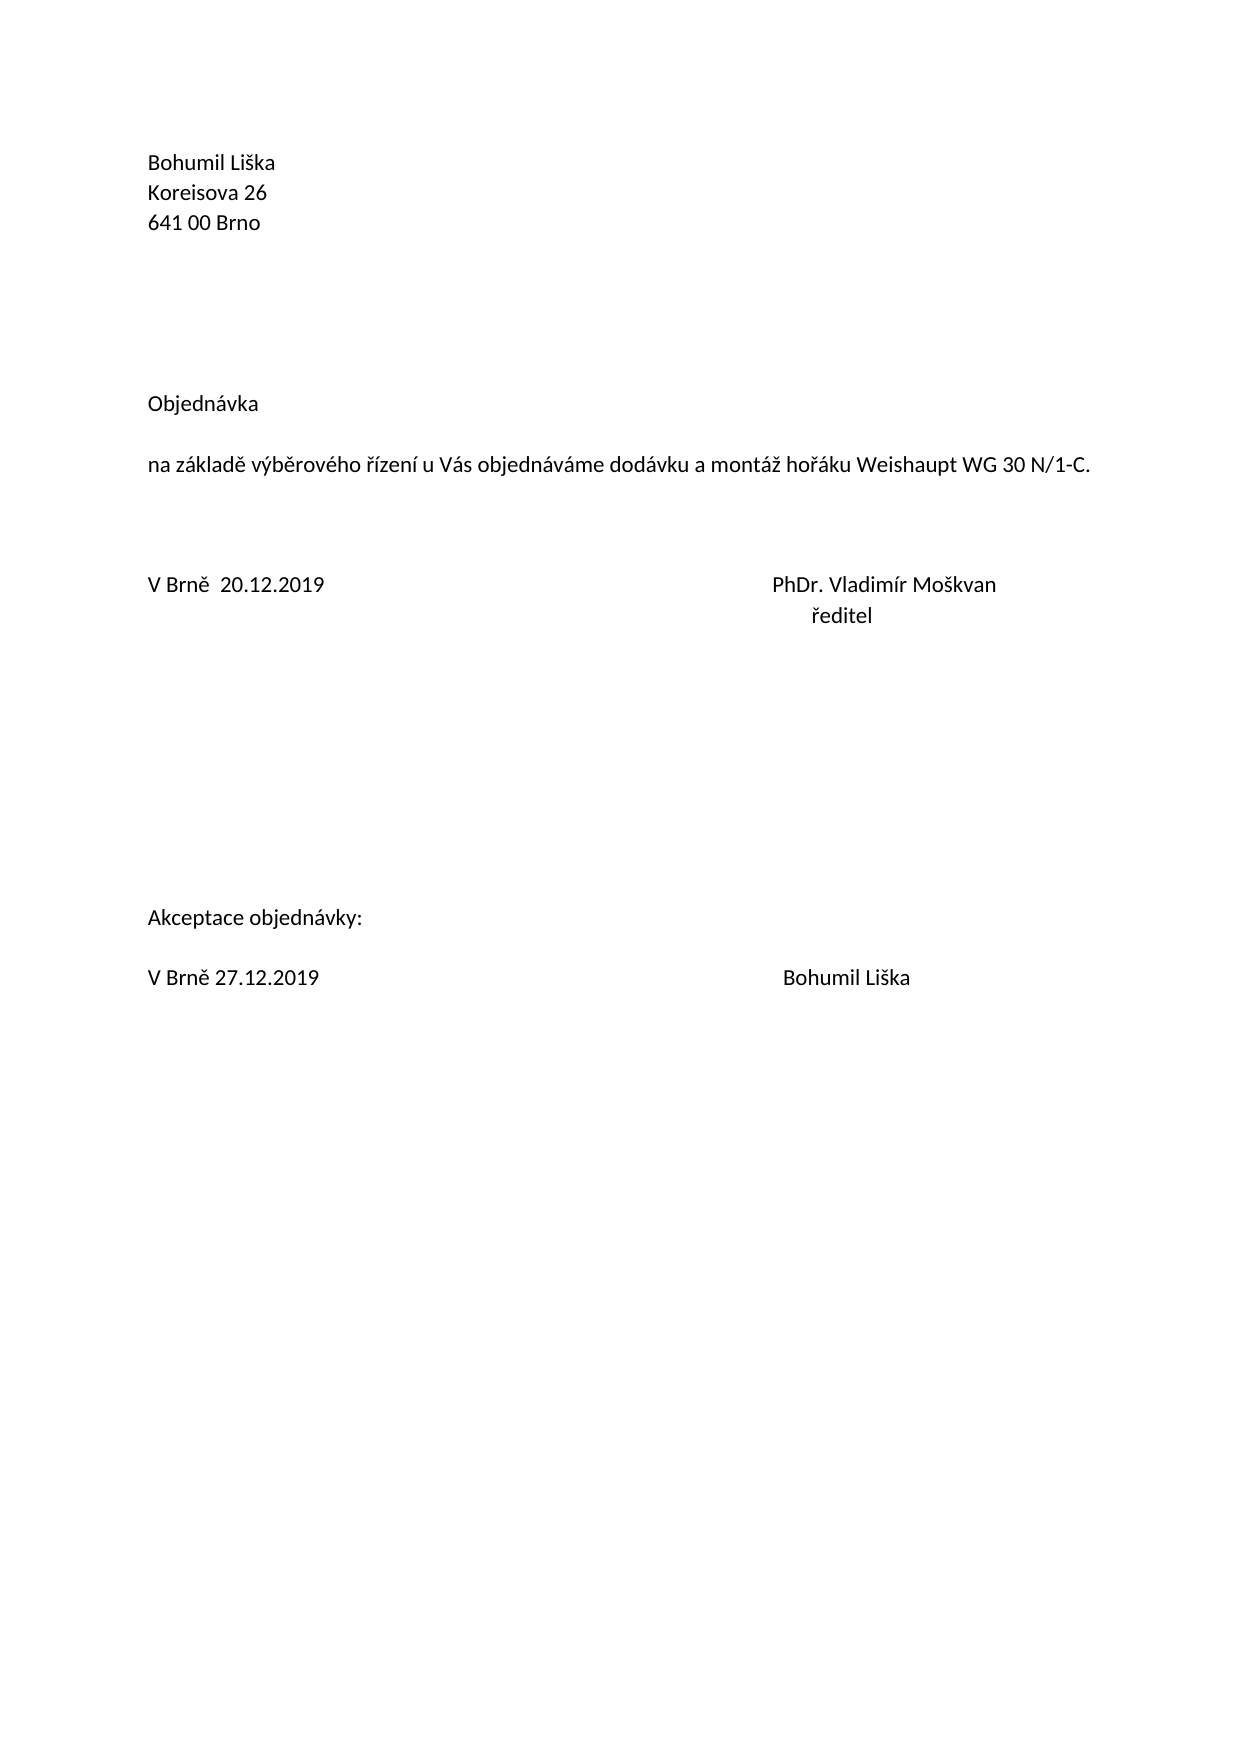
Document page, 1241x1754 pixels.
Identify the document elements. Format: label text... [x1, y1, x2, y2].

text na základě výběrového řízení u Vás objednáváme dodávku a montáž hořáku Weishaupt WG 30 N/1-C. [148, 450, 1093, 478]
text 641 00 Brno [148, 208, 1093, 236]
text Objednávka [148, 389, 1093, 417]
text V Brně 27.12.2019 Bohumil Liška [148, 963, 1093, 991]
text V Brně 20.12.2019 PhDr. Vladimír Moškvan [148, 571, 1093, 598]
text Bohumil Liška [148, 148, 1093, 176]
text ředitel [148, 601, 1093, 629]
text Akceptace objednávky: [148, 903, 1093, 931]
text Koreisova 26 [148, 178, 1093, 206]
